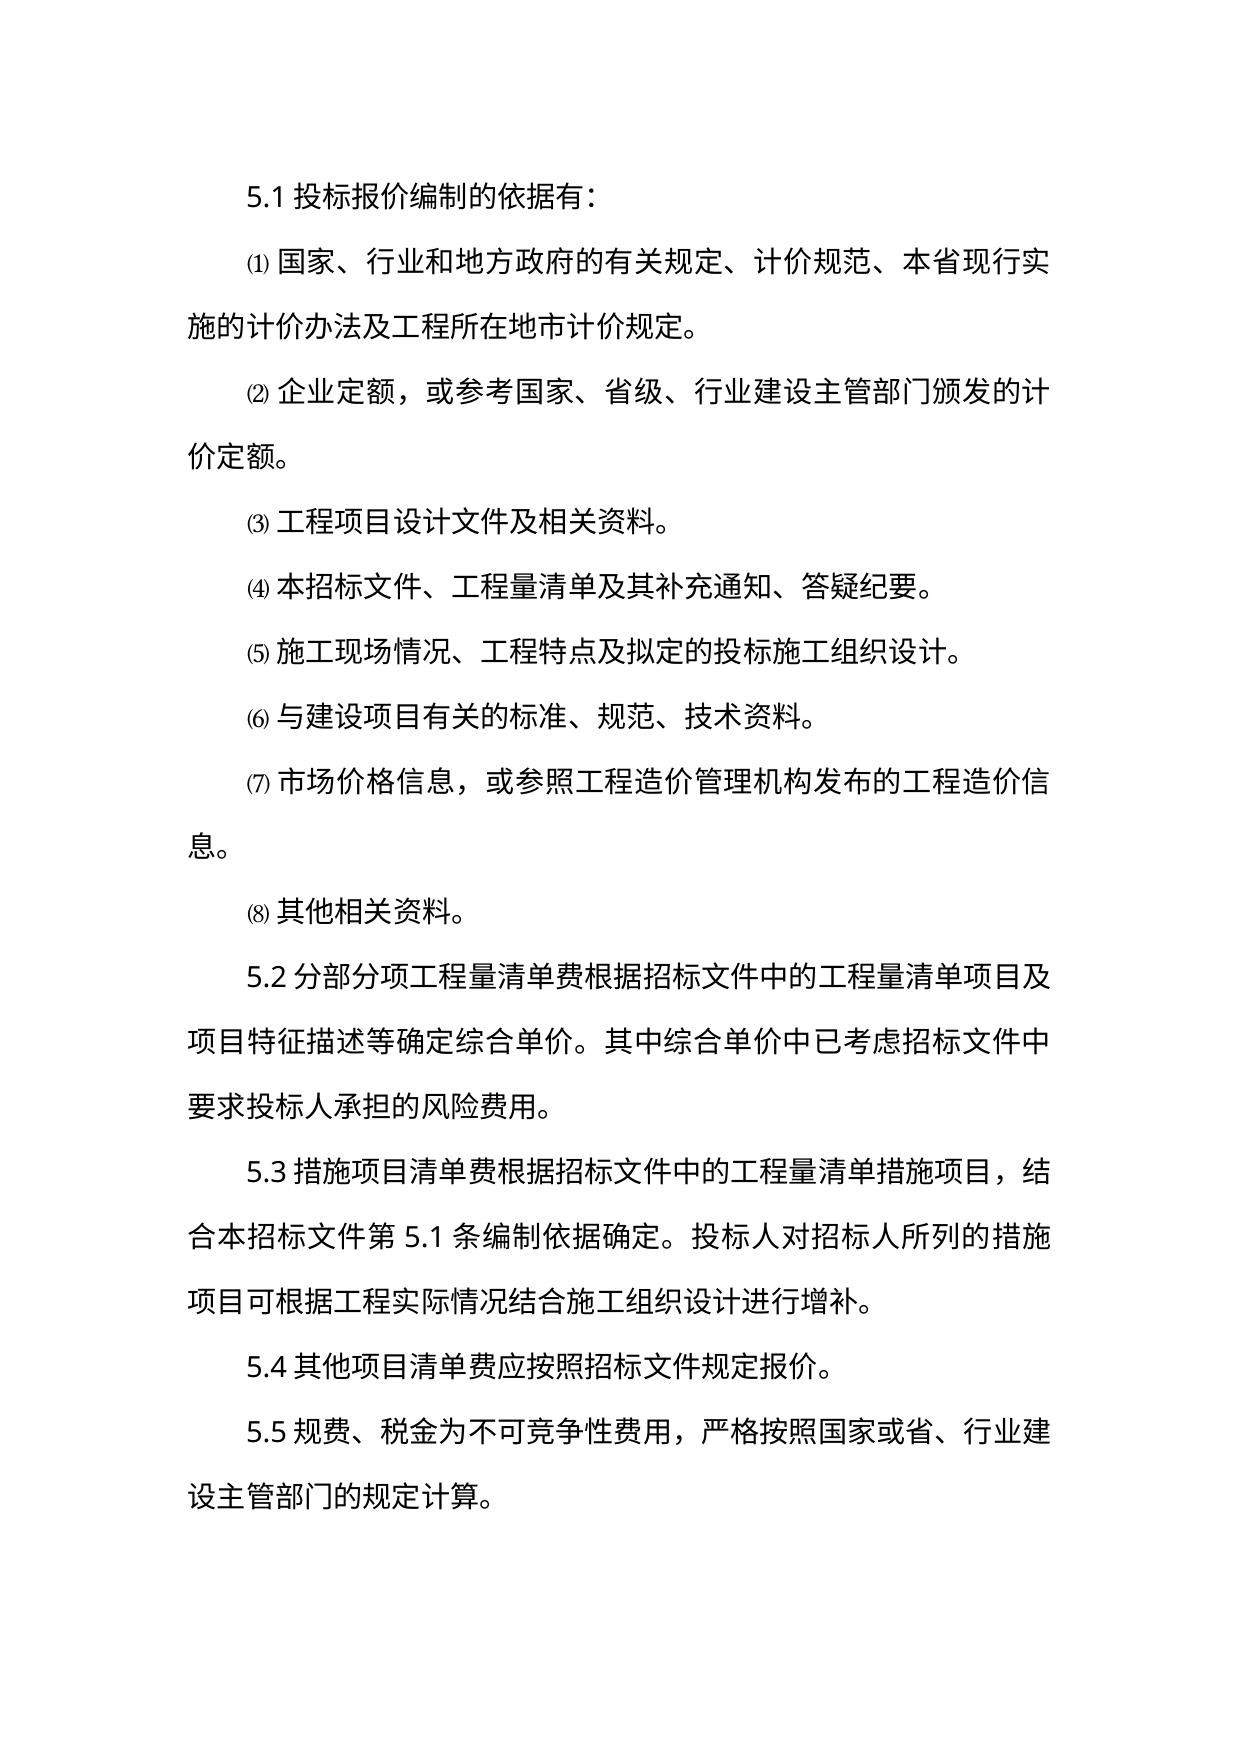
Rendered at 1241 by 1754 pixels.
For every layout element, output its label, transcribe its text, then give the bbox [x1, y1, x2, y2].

text ⑶工程项目设计文件及相关资料。 [187, 487, 1053, 552]
text 5.2分部分项工程量清单费根据招标文件中的工程量清单项目及项目特征描述等确定综合单价。其中综合单价中已考虑招标文件中要求投标人承担的风险费用。 [187, 942, 1053, 1137]
text ⑹与建设项目有关的标准、规范、技术资料。 [187, 682, 1053, 747]
text 5.5规费、税金为不可竞争性费用，严格按照国家或省、行业建设主管部门的规定计算。 [187, 1397, 1053, 1527]
text ⑺市场价格信息，或参照工程造价管理机构发布的工程造价信息。 [187, 747, 1053, 877]
text 5.1投标报价编制的依据有： [187, 162, 1053, 227]
text ⑸施工现场情况、工程特点及拟定的投标施工组织设计。 [187, 617, 1053, 682]
text 5.3措施项目清单费根据招标文件中的工程量清单措施项目，结合本招标文件第5.1条编制依据确定。投标人对招标人所列的措施项目可根据工程实际情况结合施工组织设计进行增补。 [187, 1137, 1053, 1332]
text ⑻其他相关资料。 [187, 877, 1053, 942]
text 5.4其他项目清单费应按照招标文件规定报价。 [187, 1332, 1053, 1397]
text ⑷本招标文件、工程量清单及其补充通知、答疑纪要。 [187, 552, 1053, 617]
text ⑴国家、行业和地方政府的有关规定、计价规范、本省现行实施的计价办法及工程所在地市计价规定。 [187, 227, 1053, 357]
text ⑵企业定额，或参考国家、省级、行业建设主管部门颁发的计价定额。 [187, 357, 1053, 487]
